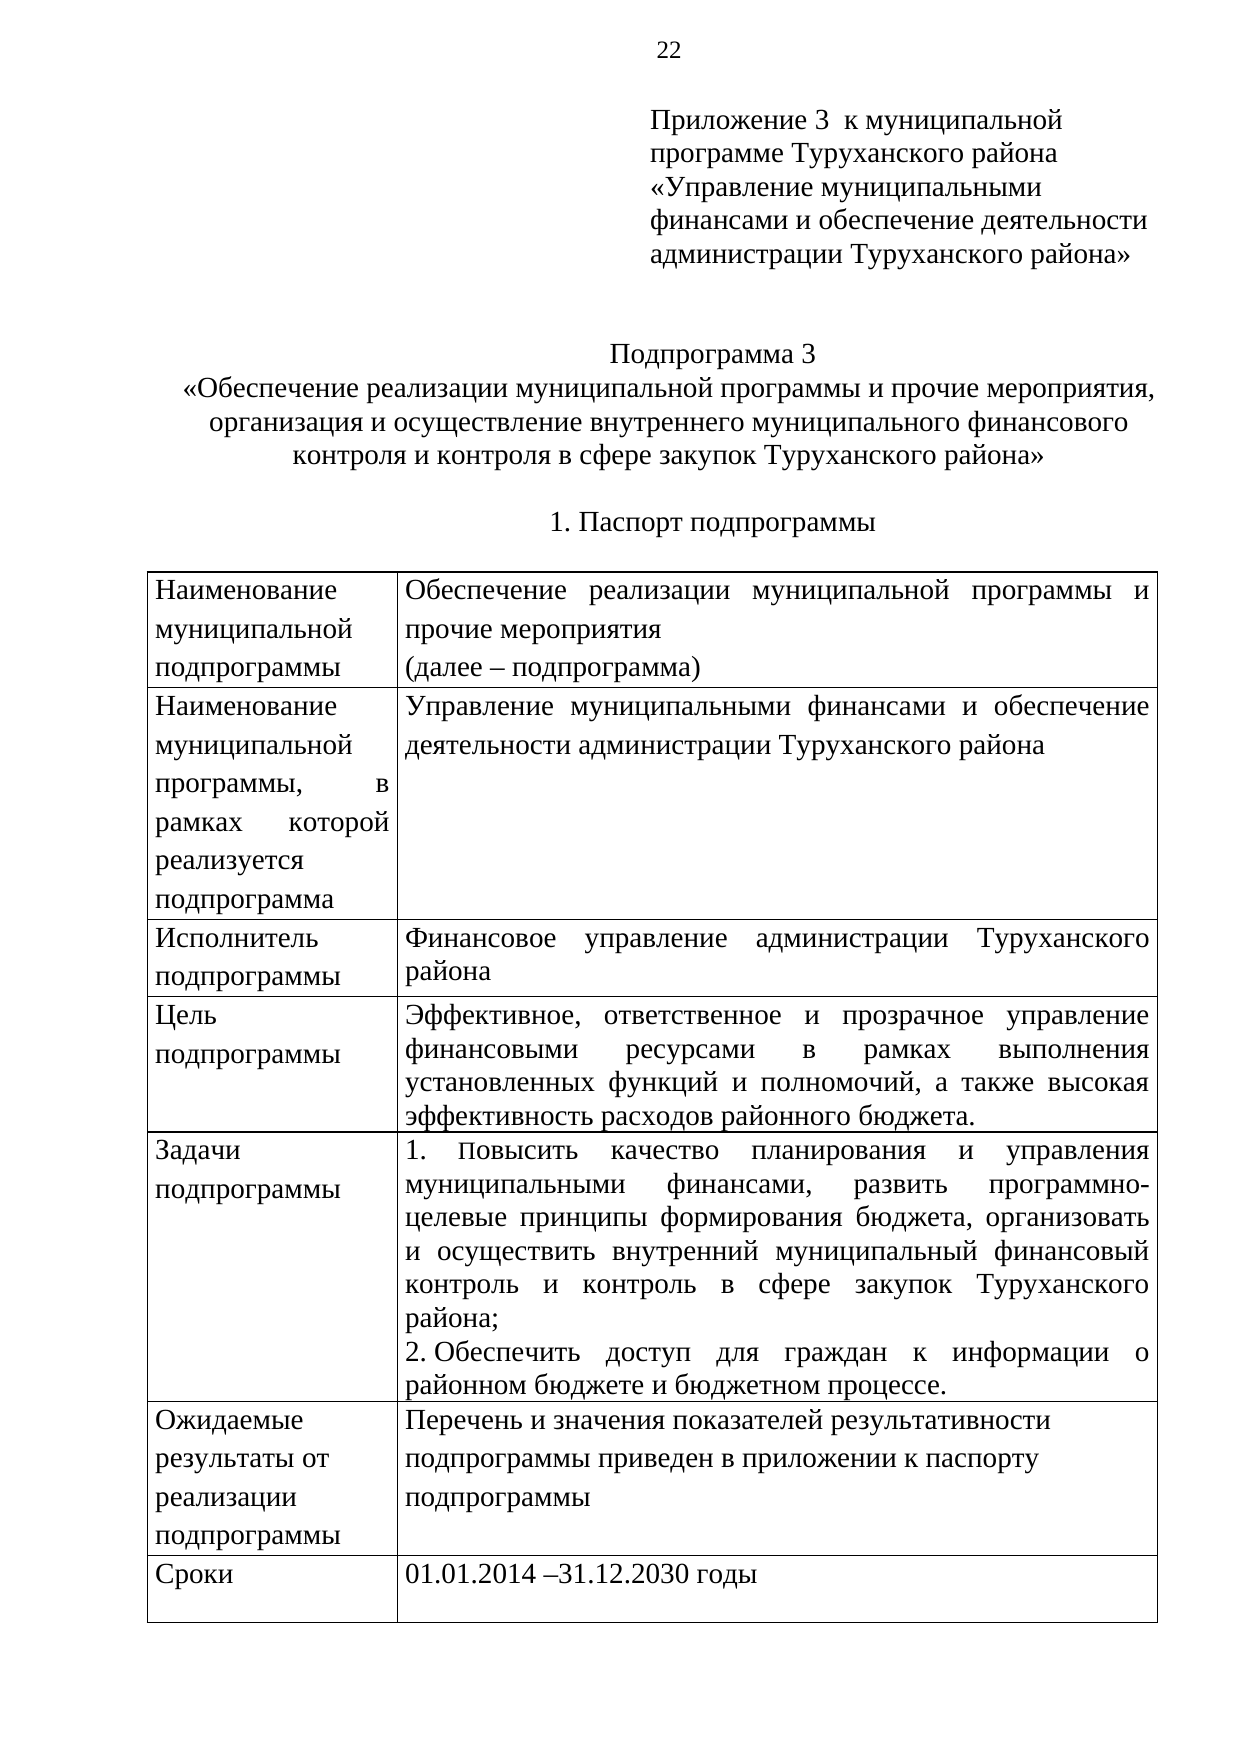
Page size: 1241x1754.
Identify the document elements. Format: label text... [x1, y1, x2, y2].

table_cell Управление муниципальными финансами и обеспечение деятельности администрации Туруханского района [398, 688, 1157, 919]
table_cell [148, 1556, 397, 1622]
table_header Обеспечение реализации муниципальной программы и прочие мероприятия (далее – подпрограмма) [398, 573, 1157, 687]
table_cell Финансовое управление администрации Туруханского района [398, 920, 1157, 996]
text Подпрограмма 3 [162, 337, 1175, 370]
table_cell 1. Повысить качество планирования и управления муниципальными финансами, развить программно-целевые принципы формирования бюджета, организовать и осуществить внутренний муниципальный финансовый контроль и контроль в сфере закупок Туруханского района; 2. Обеспечить доступ для граждан к информации о районном бюджете и бюджетном процессе. [398, 1133, 1157, 1401]
table_cell Цель подпрограммы [148, 997, 397, 1131]
table_cell Исполнитель подпрограммы [148, 920, 397, 996]
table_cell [398, 1556, 1157, 1622]
text Приложение 3 к муниципальной программе Туруханского района [650, 102, 1175, 169]
table_cell Ожидаемые результаты от реализации подпрограммы [148, 1402, 397, 1555]
text «Управление муниципальными финансами и обеспечение деятельности администрации Туруханского района» [650, 169, 1175, 269]
table_cell Задачи подпрограммы [148, 1133, 397, 1401]
text «Обеспечение реализации муниципальной программы и прочие мероприятия, организация и осуществление внутреннего муниципального финансового контроля и контроля в сфере закупок Туруханского района» [162, 370, 1175, 471]
table_cell Эффективное, ответственное и прозрачное управление финансовыми ресурсами в рамках выполнения установленных функций и полномочий, а также высокая эффективность расходов районного бюджета. [398, 997, 1157, 1131]
table_header Наименование муниципальной подпрограммы [148, 573, 397, 687]
table_cell Перечень и значения показателей результативности подпрограммы приведен в приложении к паспорту подпрограммы [398, 1402, 1157, 1555]
table_cell Наименование муниципальной программы, в рамках которой реализуется подпрограмма [148, 688, 397, 919]
text 1. Паспорт подпрограммы [162, 504, 1175, 538]
